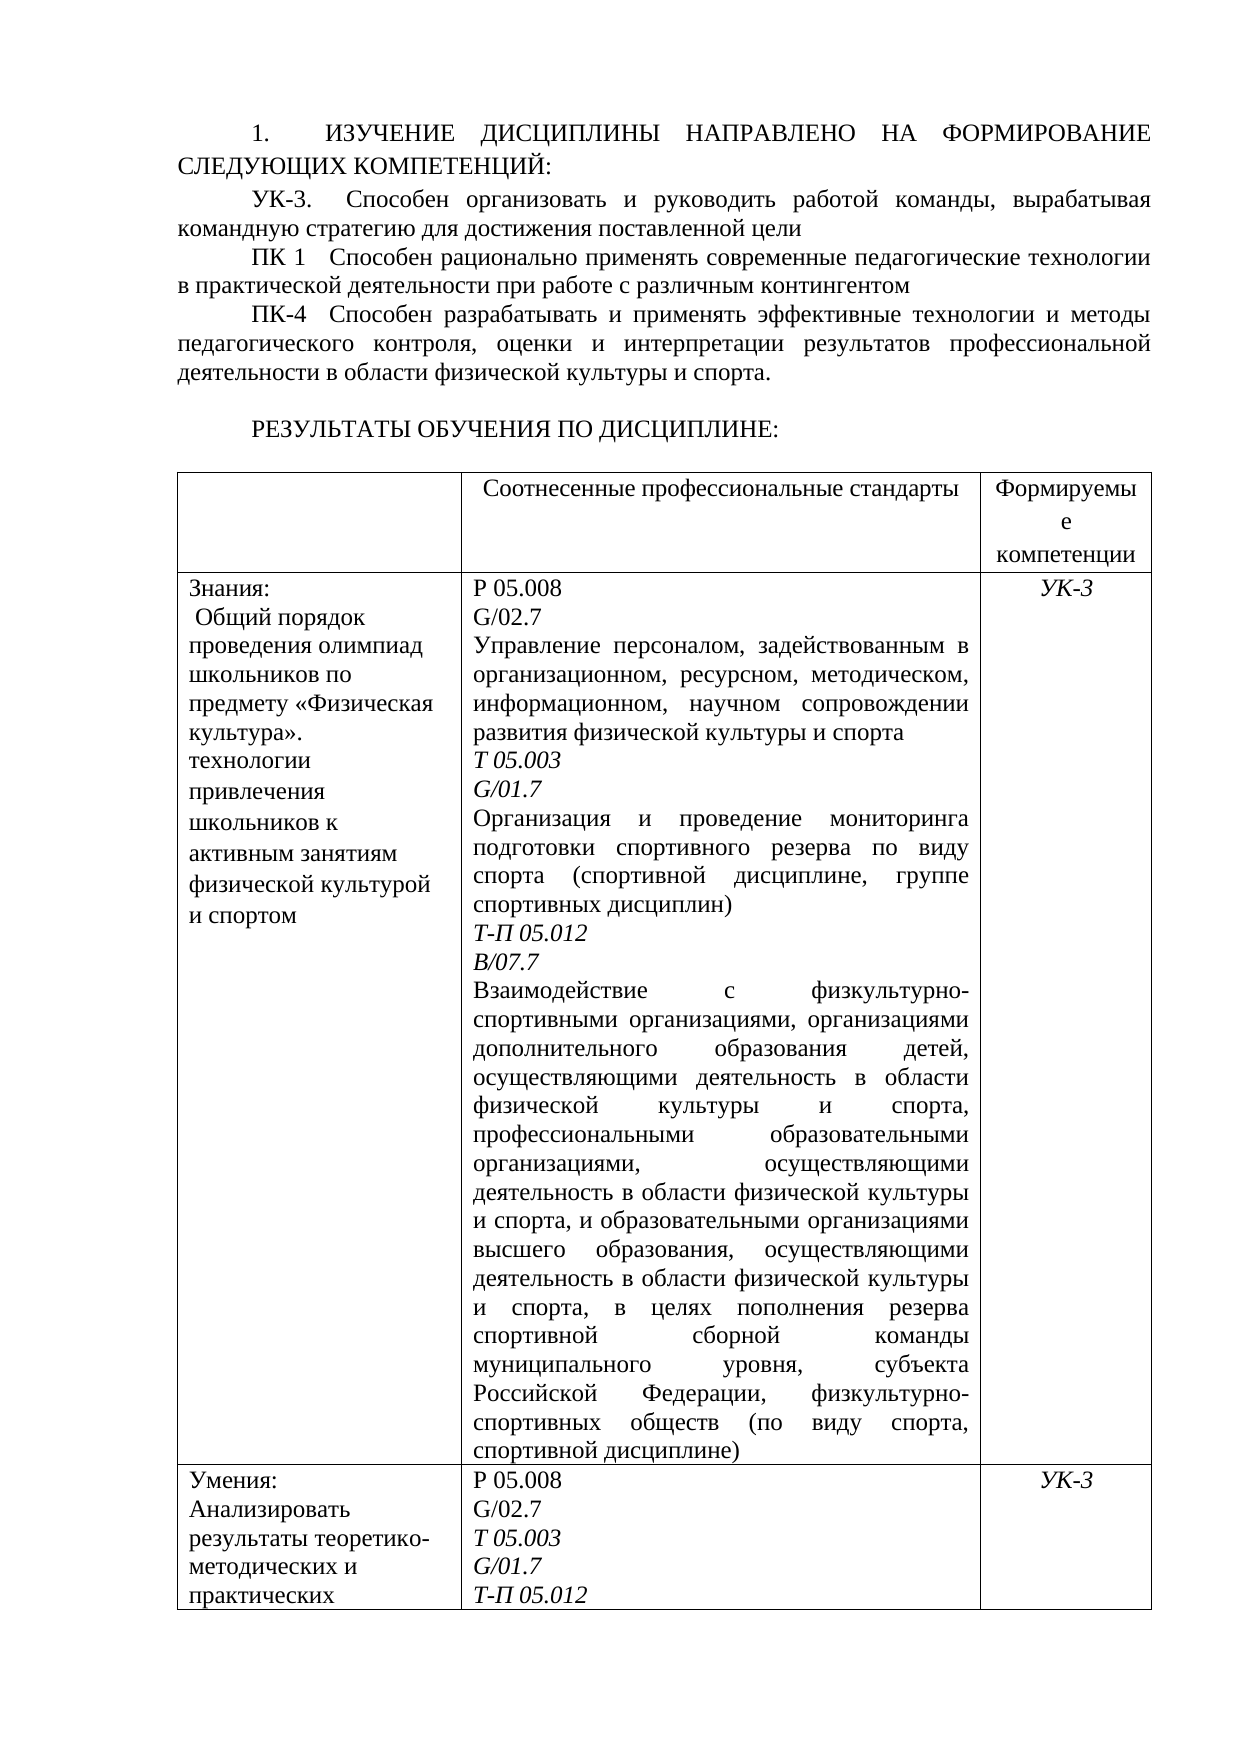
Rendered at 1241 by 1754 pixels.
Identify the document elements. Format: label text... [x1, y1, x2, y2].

table_cell Р 05.008 G/02.7 Управление персоналом, задействованным в организационном, ресурсном, методическом, информационном, научном сопровождении развития физической культуры и спорта Т 05.003 G/01.7 Организация и проведение мониторинга подготовки спортивного резерва по виду спорта (спортивной дисциплине, группе спортивных дисциплин) Т-П 05.012 В/07.7 Взаимодействие с физкультурно-спортивными организациями, организациями дополнительного образования детей, осуществляющими деятельность в области физической культуры и спорта, профессиональными образовательными организациями, осуществляющими деятельность в области физической культуры и спорта, и образовательными организациями высшего образования, осуществляющими деятельность в области физической культуры и спорта, в целях пополнения резерва спортивной сборной команды муниципального уровня, субъекта Российской Федерации, физкультурно-спортивных обществ (по виду спорта, спортивной дисциплине) [462, 573, 980, 1464]
list ПК 1 Способен рационально применять современные педагогические технологии в практической деятельности при работе с различным контингентом [177, 242, 1152, 299]
table_header [178, 473, 461, 572]
list изучениЕ дисциплины НАПРАВЛЕНО НА формирование следующих компетенций: [177, 118, 1152, 180]
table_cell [178, 1465, 461, 1609]
table_header Соотнесенные профессиональные стандарты [462, 473, 980, 572]
table_cell Знания: Общий порядок проведения олимпиад школьников по предмету «Физическая культура». технологии привлечения школьников к активным занятиям физической культурой и спортом [178, 573, 461, 1464]
table_cell УК-3 [981, 1465, 1151, 1609]
table_cell УК-3 [981, 573, 1151, 1464]
text РЕЗУЛЬТАТЫ ОБУЧЕНИЯ ПО ДИСЦИПЛИНЕ: [177, 414, 1152, 443]
list УК-3. Способен организовать и руководить работой команды, вырабатывая командную стратегию для достижения поставленной цели [177, 184, 1152, 242]
table_header Формируемые компетенции [981, 473, 1151, 572]
list ПК-4 Способен разрабатывать и применять эффективные технологии и методы педагогического контроля, оценки и интерпретации результатов профессиональной деятельности в области физической культуры и спорта. [177, 299, 1152, 385]
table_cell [462, 1465, 980, 1609]
